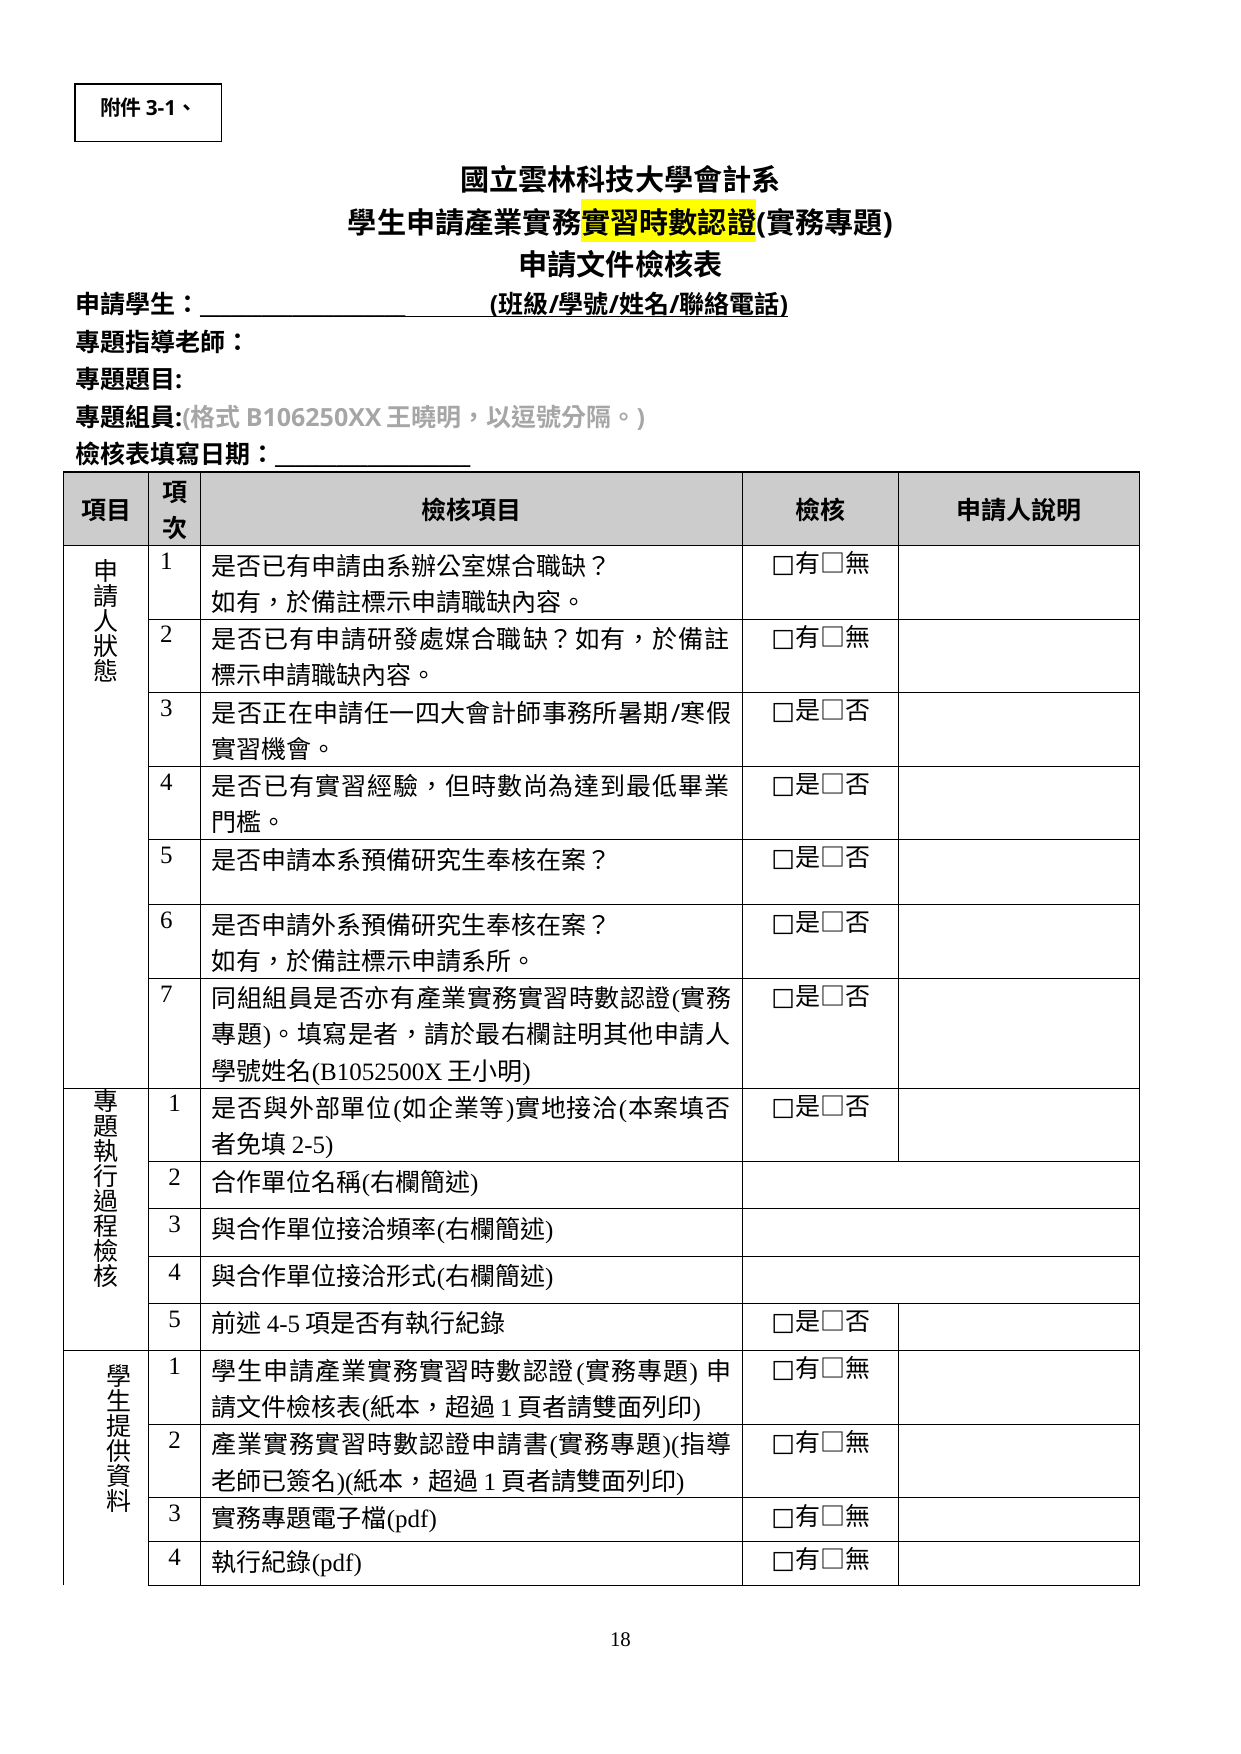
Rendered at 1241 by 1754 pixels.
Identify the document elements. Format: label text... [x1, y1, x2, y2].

table_cell 申請人狀態 [64, 546, 148, 1087]
table_cell 學生提供資料 [64, 1351, 148, 1585]
text 專題指導老師： [75, 321, 1165, 359]
table_cell 3 [149, 1209, 200, 1256]
table_cell 是否申請外系預備研究生奉核在案？ 如有，於備註標示申請系所。 [201, 905, 742, 978]
table_cell [899, 1425, 1139, 1497]
table_cell 1 [149, 546, 200, 618]
table_cell 是否已有申請研發處媒合職缺？如有，於備註標示申請職缺內容。 [201, 620, 742, 692]
table_cell 2 [149, 1425, 200, 1497]
table_cell 4 [149, 1542, 200, 1585]
table_cell 實務專題電子檔(pdf) [201, 1498, 742, 1541]
table_cell □是□否 [743, 1089, 898, 1161]
table_cell 7 [149, 979, 200, 1087]
table_cell [899, 1351, 1139, 1424]
table_cell [899, 1542, 1139, 1585]
table_cell [743, 1162, 1139, 1208]
text 申請學生：____________________ (班級/學號/姓名/聯絡電話) [75, 284, 1165, 321]
table_cell □是□否 [743, 1304, 898, 1350]
table_cell [899, 693, 1139, 766]
table_cell [899, 1089, 1139, 1161]
table_cell 產業實務實習時數認證申請書(實務專題)(指導老師已簽名)(紙本，超過1頁者請雙面列印) [201, 1425, 742, 1497]
table_cell [899, 546, 1139, 618]
table_cell 與合作單位接洽形式(右欄簡述) [201, 1257, 742, 1303]
text 申請文件檢核表 [75, 242, 1165, 284]
table_cell 5 [149, 1304, 200, 1350]
text 學生申請產業實務實習時數認證(實務專題) [75, 199, 581, 242]
text 專題組員:(格式B106250XX王曉明，以逗號分隔。) [75, 396, 1165, 434]
table_cell [899, 840, 1139, 904]
table_cell [899, 979, 1139, 1087]
table_cell 學生申請產業實務實習時數認證(實務專題) 申請文件檢核表(紙本，超過1頁者請雙面列印) [201, 1351, 742, 1424]
table_cell 6 [149, 905, 200, 978]
table_cell 執行紀錄(pdf) [201, 1542, 742, 1585]
table_cell 2 [149, 1162, 200, 1208]
table_cell 2 [149, 620, 200, 692]
table_cell [899, 1498, 1139, 1541]
table_cell 是否與外部單位(如企業等)實地接洽(本案填否者免填2-5) [201, 1089, 742, 1161]
text 國立雲林科技大學會計系 [75, 157, 1165, 199]
table_cell □有□無 [743, 546, 898, 618]
table_cell 前述4-5項是否有執行紀錄 [201, 1304, 742, 1350]
table_cell □有□無 [743, 1542, 898, 1585]
table_header 項目 [64, 473, 148, 545]
table_cell 1 [149, 1351, 200, 1424]
table_cell 3 [149, 693, 200, 766]
table_cell 與合作單位接洽頻率(右欄簡述) [201, 1209, 742, 1256]
table_header 申請人說明 [899, 473, 1139, 545]
table_cell 1 [149, 1089, 200, 1161]
table_cell □是□否 [743, 767, 898, 839]
table_cell □是□否 [743, 840, 898, 904]
table_cell □是□否 [743, 905, 898, 978]
table_cell 合作單位名稱(右欄簡述) [201, 1162, 742, 1208]
table_cell 專題執行過程檢核 [64, 1089, 148, 1350]
table_cell 是否正在申請任一四大會計師事務所暑期/寒假實習機會。 [201, 693, 742, 766]
table_cell [899, 905, 1139, 978]
table_cell □有□無 [743, 620, 898, 692]
table_header 檢核 [743, 473, 898, 545]
table_cell [899, 620, 1139, 692]
table_cell [743, 1257, 1139, 1303]
table_header 項次 [149, 473, 200, 545]
table_cell □是□否 [743, 693, 898, 766]
text 專題題目: [75, 359, 1165, 396]
table_cell [743, 1209, 1139, 1256]
table_cell 是否申請本系預備研究生奉核在案？ [201, 840, 742, 904]
table_cell 3 [149, 1498, 200, 1541]
table_cell □是□否 [743, 979, 898, 1087]
table_cell 同組組員是否亦有產業實務實習時數認證(實務專題)。填寫是者，請於最右欄註明其他申請人學號姓名(B1052500X王小明) [201, 979, 742, 1087]
table_cell 4 [149, 1257, 200, 1303]
table_cell [899, 1304, 1139, 1350]
text 學生申請產業實務實習時數認證(實務專題) [756, 199, 1165, 242]
table_cell 4 [149, 767, 200, 839]
table_cell □有□無 [743, 1425, 898, 1497]
table_header 檢核項目 [201, 473, 742, 545]
table_cell [899, 767, 1139, 839]
table_cell 5 [149, 840, 200, 904]
table_cell 是否已有申請由系辦公室媒合職缺？ 如有，於備註標示申請職缺內容。 [201, 546, 742, 618]
table_cell □有□無 [743, 1351, 898, 1424]
text 檢核表填寫日期：___________________ [75, 434, 1165, 471]
table_cell □有□無 [743, 1498, 898, 1541]
table_cell 是否已有實習經驗，但時數尚為達到最低畢業門檻。 [201, 767, 742, 839]
